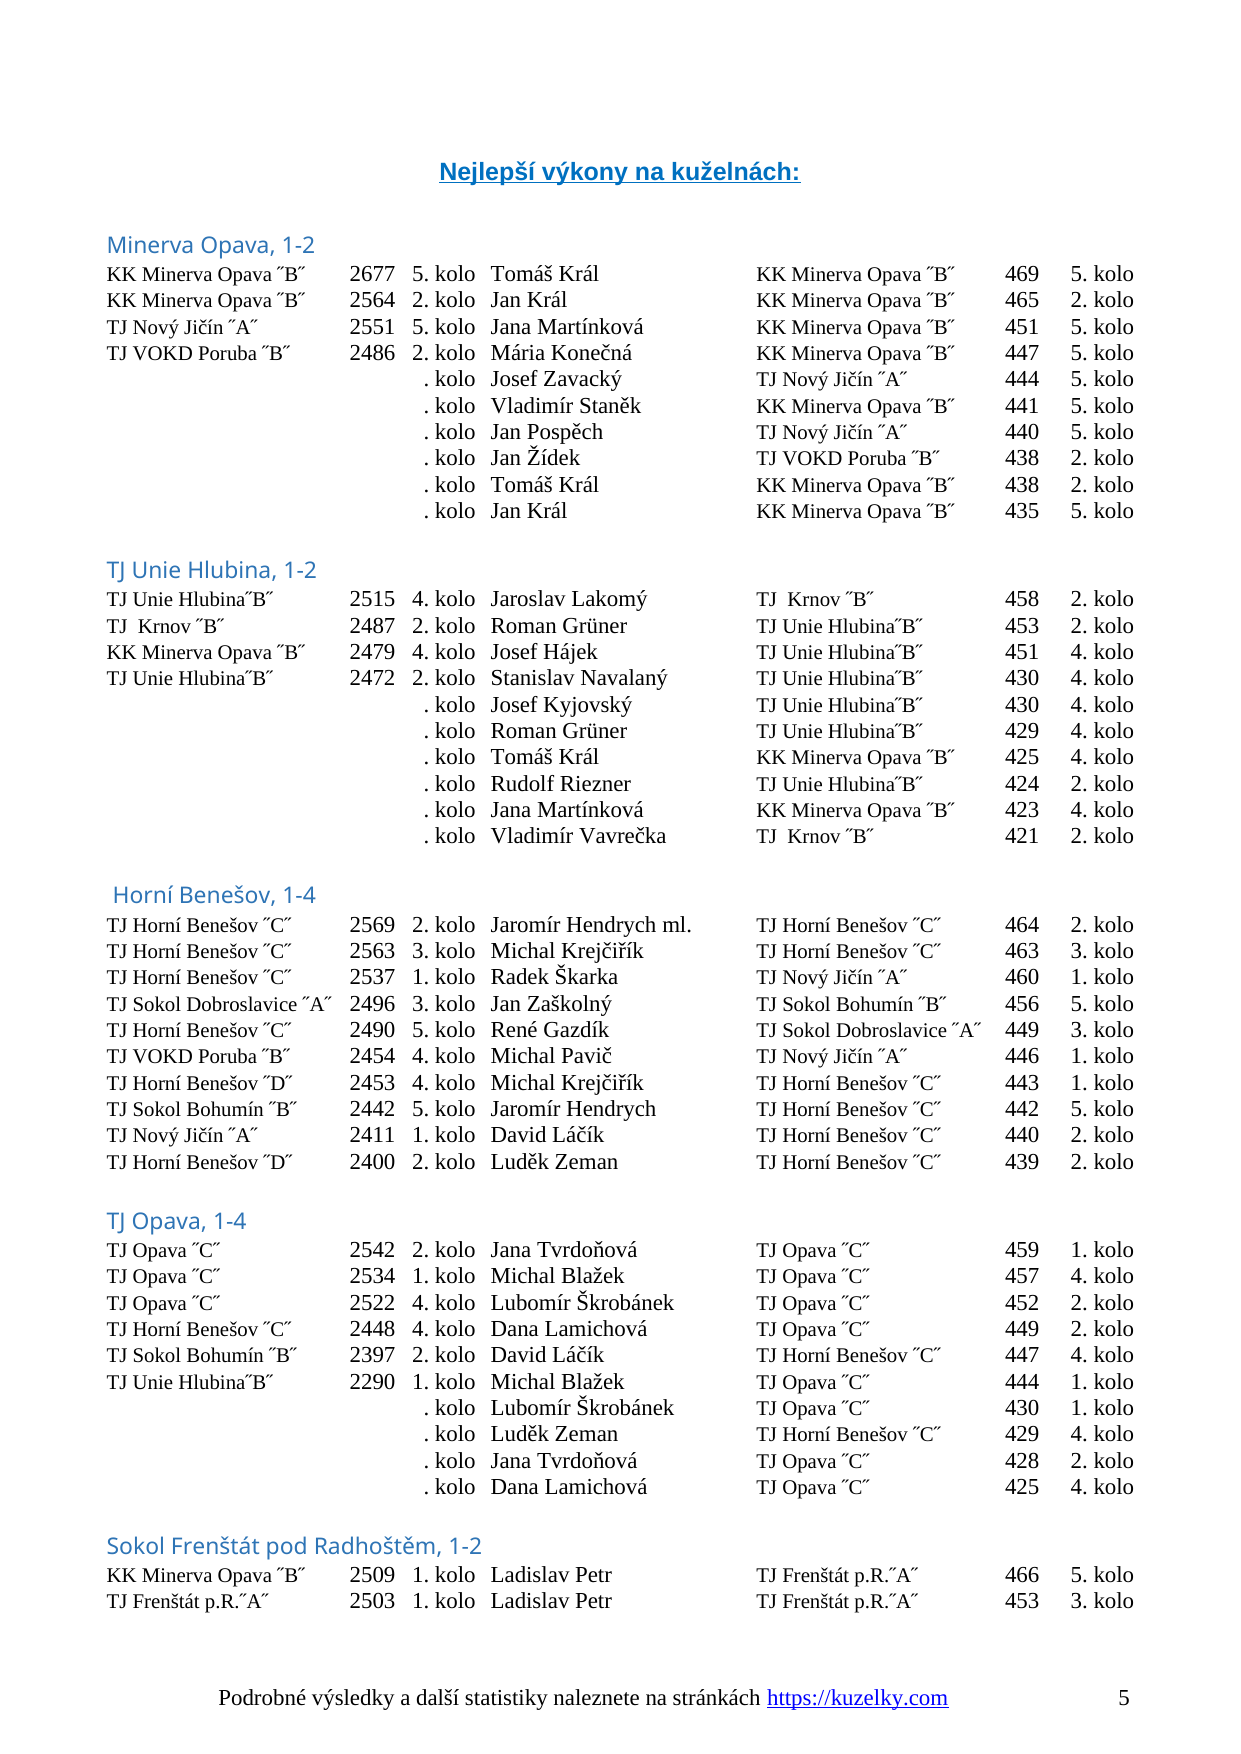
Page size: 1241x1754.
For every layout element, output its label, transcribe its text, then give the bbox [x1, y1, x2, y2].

text TJ Horní Benešov ˝C˝ 2563 3. kolo Michal Krejčiřík TJ Horní Benešov ˝C˝ 463 3. kolo [106, 937, 1134, 963]
subtitle Sokol Frenštát pod Radhoštěm, 1-2 [106, 1530, 1134, 1561]
subtitle TJ Opava, 1-4 [106, 1205, 1134, 1236]
text . kolo Tomáš Král KK Minerva Opava ˝B˝ 425 4. kolo [106, 743, 1134, 770]
text . kolo Roman Grüner TJ Unie Hlubina˝B˝ 429 4. kolo [106, 717, 1134, 743]
text TJ VOKD Poruba ˝B˝ 2486 2. kolo Mária Konečná KK Minerva Opava ˝B˝ 447 5. kolo [106, 339, 1134, 365]
text . kolo Jan Žídek TJ VOKD Poruba ˝B˝ 438 2. kolo [106, 444, 1134, 471]
text . kolo Jan Pospěch TJ Nový Jičín ˝A˝ 440 5. kolo [106, 418, 1134, 444]
text . kolo Jana Martínková KK Minerva Opava ˝B˝ 423 4. kolo [106, 796, 1134, 822]
text . kolo Luděk Zeman TJ Horní Benešov ˝C˝ 429 4. kolo [106, 1420, 1134, 1447]
text TJ Sokol Dobroslavice ˝A˝ 2496 3. kolo Jan Zaškolný TJ Sokol Bohumín ˝B˝ 456 5. kolo [106, 990, 1134, 1016]
subtitle TJ Unie Hlubina, 1-2 [106, 554, 1134, 585]
text TJ Opava ˝C˝ 2522 4. kolo Lubomír Škrobánek TJ Opava ˝C˝ 452 2. kolo [106, 1289, 1134, 1315]
text TJ Sokol Bohumín ˝B˝ 2442 5. kolo Jaromír Hendrych TJ Horní Benešov ˝C˝ 442 5. kolo [106, 1095, 1134, 1121]
text TJ Opava ˝C˝ 2534 1. kolo Michal Blažek TJ Opava ˝C˝ 457 4. kolo [106, 1262, 1134, 1289]
text TJ Horní Benešov ˝D˝ 2453 4. kolo Michal Krejčiřík TJ Horní Benešov ˝C˝ 443 1. kolo [106, 1069, 1134, 1095]
text . kolo Josef Zavacký TJ Nový Jičín ˝A˝ 444 5. kolo [106, 365, 1134, 392]
text TJ Horní Benešov ˝C˝ 2569 2. kolo Jaromír Hendrych ml. TJ Horní Benešov ˝C˝ 464 2. kolo [106, 911, 1134, 937]
text KK Minerva Opava ˝B˝ 2564 2. kolo Jan Král KK Minerva Opava ˝B˝ 465 2. kolo [106, 286, 1134, 313]
text . kolo Jan Král KK Minerva Opava ˝B˝ 435 5. kolo [106, 497, 1134, 523]
text TJ Unie Hlubina˝B˝ 2472 2. kolo Stanislav Navalaný TJ Unie Hlubina˝B˝ 430 4. kolo [106, 664, 1134, 691]
text TJ Krnov ˝B˝ 2487 2. kolo Roman Grüner TJ Unie Hlubina˝B˝ 453 2. kolo [106, 612, 1134, 638]
text . kolo Lubomír Škrobánek TJ Opava ˝C˝ 430 1. kolo [106, 1394, 1134, 1420]
text . kolo Vladimír Staněk KK Minerva Opava ˝B˝ 441 5. kolo [106, 392, 1134, 418]
text . kolo Rudolf Riezner TJ Unie Hlubina˝B˝ 424 2. kolo [106, 770, 1134, 796]
text KK Minerva Opava ˝B˝ 2677 5. kolo Tomáš Král KK Minerva Opava ˝B˝ 469 5. kolo [106, 260, 1134, 286]
text TJ Nový Jičín ˝A˝ 2551 5. kolo Jana Martínková KK Minerva Opava ˝B˝ 451 5. kolo [106, 313, 1134, 339]
text TJ Horní Benešov ˝C˝ 2490 5. kolo René Gazdík TJ Sokol Dobroslavice ˝A˝ 449 3. kolo [106, 1016, 1134, 1042]
text KK Minerva Opava ˝B˝ 2479 4. kolo Josef Hájek TJ Unie Hlubina˝B˝ 451 4. kolo [106, 638, 1134, 664]
text Nejlepší výkony na kuželnách: [94, 157, 1145, 186]
text TJ Unie Hlubina˝B˝ 2290 1. kolo Michal Blažek TJ Opava ˝C˝ 444 1. kolo [106, 1368, 1134, 1394]
text TJ Horní Benešov ˝C˝ 2537 1. kolo Radek Škarka TJ Nový Jičín ˝A˝ 460 1. kolo [106, 963, 1134, 990]
text TJ Opava ˝C˝ 2542 2. kolo Jana Tvrdoňová TJ Opava ˝C˝ 459 1. kolo [106, 1236, 1134, 1262]
subtitle Horní Benešov, 1-4 [106, 879, 1134, 911]
text . kolo Vladimír Vavrečka TJ Krnov ˝B˝ 421 2. kolo [106, 822, 1134, 849]
text TJ Frenštát p.R.˝A˝ 2503 1. kolo Ladislav Petr TJ Frenštát p.R.˝A˝ 453 3. kolo [106, 1588, 1134, 1614]
text TJ VOKD Poruba ˝B˝ 2454 4. kolo Michal Pavič TJ Nový Jičín ˝A˝ 446 1. kolo [106, 1042, 1134, 1069]
text TJ Horní Benešov ˝C˝ 2448 4. kolo Dana Lamichová TJ Opava ˝C˝ 449 2. kolo [106, 1315, 1134, 1341]
text TJ Horní Benešov ˝D˝ 2400 2. kolo Luděk Zeman TJ Horní Benešov ˝C˝ 439 2. kolo [106, 1148, 1134, 1174]
text TJ Sokol Bohumín ˝B˝ 2397 2. kolo David Láčík TJ Horní Benešov ˝C˝ 447 4. kolo [106, 1341, 1134, 1368]
text . kolo Dana Lamichová TJ Opava ˝C˝ 425 4. kolo [106, 1473, 1134, 1499]
text . kolo Jana Tvrdoňová TJ Opava ˝C˝ 428 2. kolo [106, 1447, 1134, 1473]
text KK Minerva Opava ˝B˝ 2509 1. kolo Ladislav Petr TJ Frenštát p.R.˝A˝ 466 5. kolo [106, 1561, 1134, 1588]
subtitle Minerva Opava, 1-2 [106, 229, 1134, 260]
text . kolo Josef Kyjovský TJ Unie Hlubina˝B˝ 430 4. kolo [106, 691, 1134, 717]
text TJ Unie Hlubina˝B˝ 2515 4. kolo Jaroslav Lakomý TJ Krnov ˝B˝ 458 2. kolo [106, 585, 1134, 612]
text TJ Nový Jičín ˝A˝ 2411 1. kolo David Láčík TJ Horní Benešov ˝C˝ 440 2. kolo [106, 1121, 1134, 1148]
text . kolo Tomáš Král KK Minerva Opava ˝B˝ 438 2. kolo [106, 471, 1134, 497]
